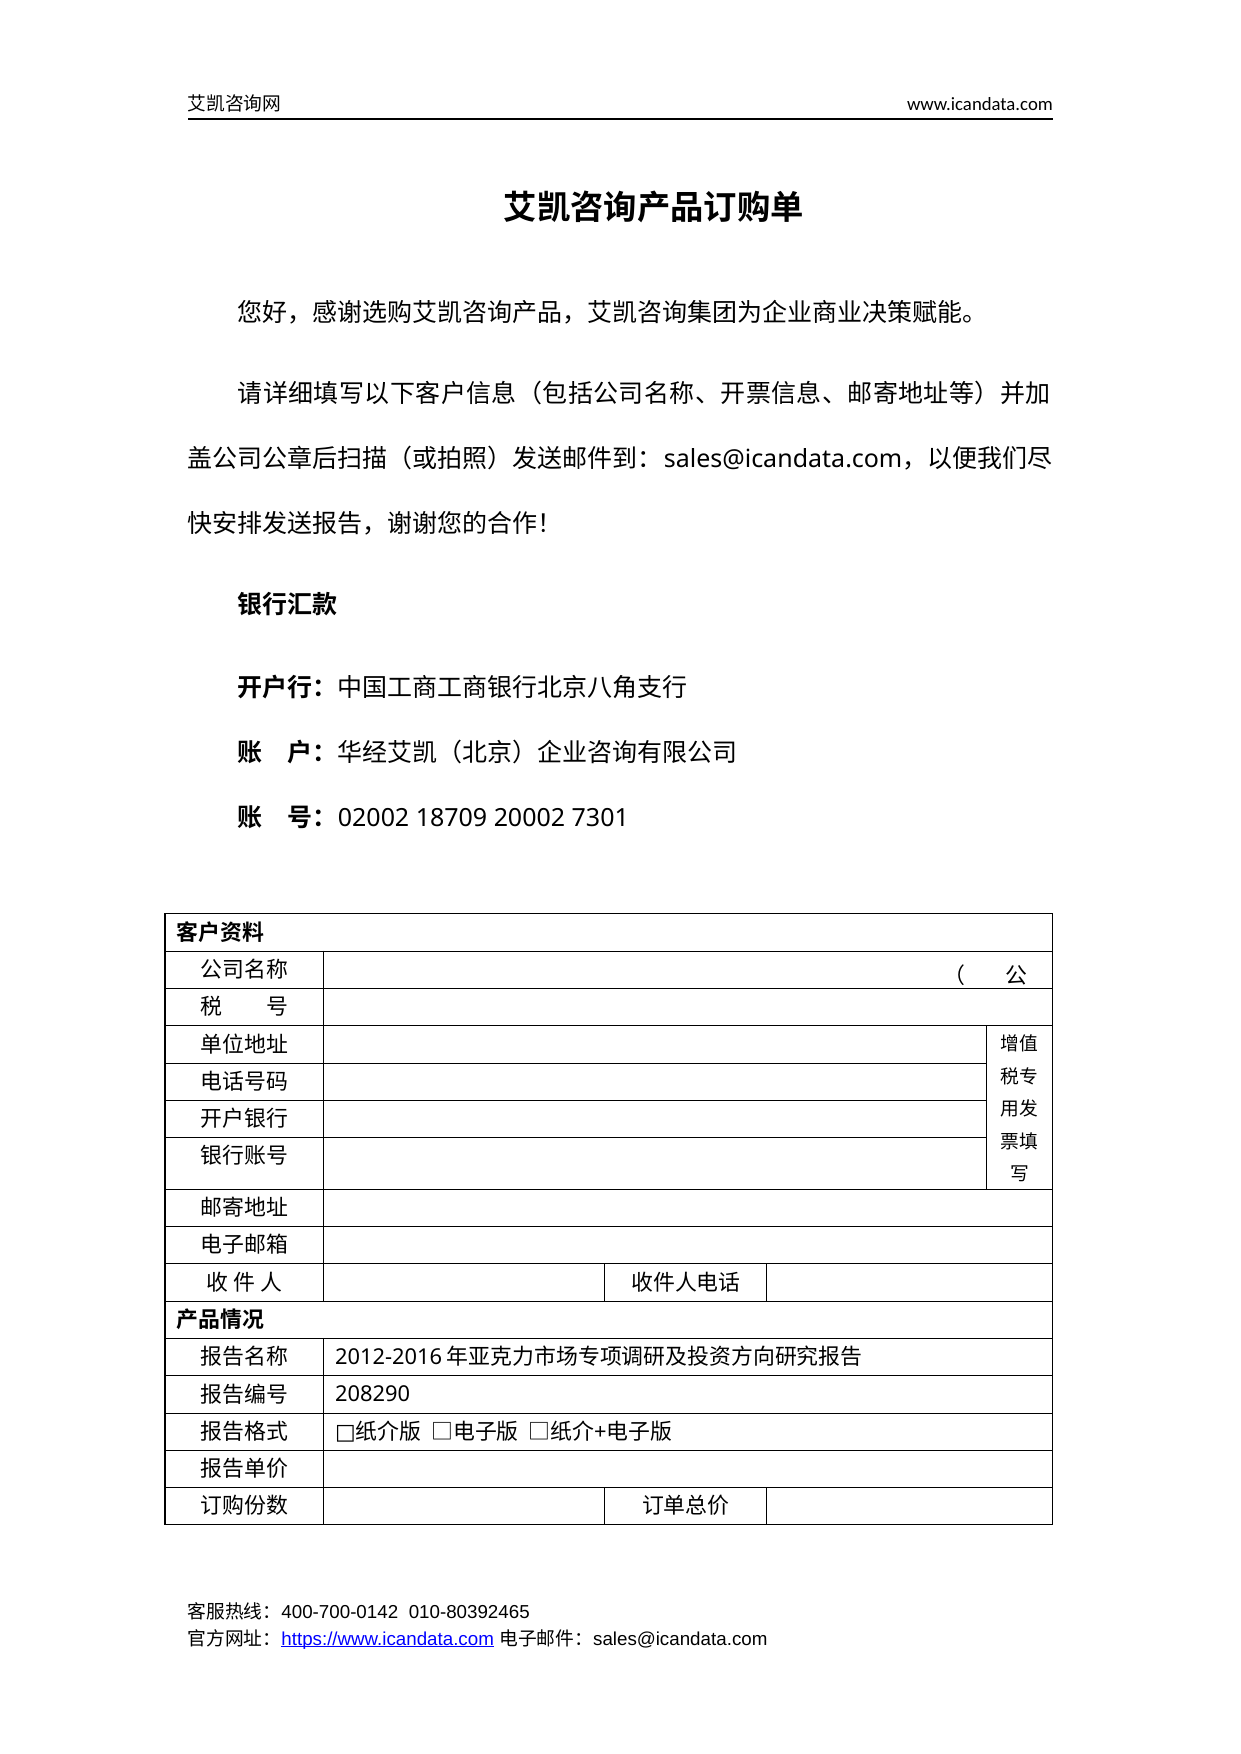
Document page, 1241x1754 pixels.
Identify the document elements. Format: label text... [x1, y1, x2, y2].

table_cell 电话号码 [166, 1064, 323, 1100]
table_cell 报告编号 [166, 1376, 323, 1412]
table_cell 电子邮箱 [166, 1227, 323, 1263]
table_cell 报告单价 [166, 1451, 323, 1487]
table_cell [767, 1264, 1052, 1301]
table_cell [324, 1064, 986, 1100]
text 账 户：华经艾凯（北京）企业咨询有限公司 [187, 718, 1053, 783]
table_cell 收件人电话 [605, 1264, 766, 1301]
text 请详细填写以下客户信息（包括公司名称、开票信息、邮寄地址等）并加盖公司公章后扫描（或拍照）发送邮件到：sales@icandata.com，以便我们尽快安排发送报告，谢谢您的合作！ [187, 359, 1053, 554]
table_cell [767, 1488, 1052, 1524]
text 开户行：中国工商工商银行北京八角支行 [187, 653, 1053, 718]
table_cell [324, 952, 1052, 988]
table_cell [324, 989, 1052, 1025]
table_cell [324, 1488, 604, 1524]
table_cell [324, 1451, 1052, 1487]
table_cell 产品情况 [166, 1302, 1052, 1338]
table_cell 收 件 人 [166, 1264, 323, 1301]
text 您好，感谢选购艾凯咨询产品，艾凯咨询集团为企业商业决策赋能。 [187, 278, 1053, 343]
table_cell 单位地址 [166, 1026, 323, 1062]
table_cell [324, 1138, 986, 1189]
table_cell 邮寄地址 [166, 1190, 323, 1226]
table_cell □纸介版 □电子版 □纸介+电子版 [324, 1414, 1052, 1450]
text 账 号：02002 18709 20002 7301 [187, 783, 1053, 848]
table_cell 报告名称 [166, 1339, 323, 1375]
table_cell 税 号 [166, 989, 323, 1025]
text 艾凯咨询产品订购单 [187, 172, 1053, 237]
table_cell 银行账号 [166, 1138, 323, 1189]
table_cell 208290 [324, 1376, 1052, 1412]
table_cell 报告格式 [166, 1414, 323, 1450]
table_cell 开户银行 [166, 1101, 323, 1137]
table_cell 增值税专用发票填写 [987, 1026, 1052, 1189]
table_cell 公司名称 [166, 952, 323, 988]
table_cell [324, 1264, 604, 1301]
text 银行汇款 [187, 570, 1053, 635]
table_cell [324, 1227, 1052, 1263]
table_header 客户资料 [166, 914, 1052, 951]
table_cell 订单总价 [605, 1488, 766, 1524]
table_cell [324, 1101, 986, 1137]
table_cell 2012-2016年亚克力市场专项调研及投资方向研究报告 [324, 1339, 1052, 1375]
table_cell [324, 1026, 986, 1062]
table_cell [324, 1190, 1052, 1226]
table_cell 订购份数 [166, 1488, 323, 1524]
